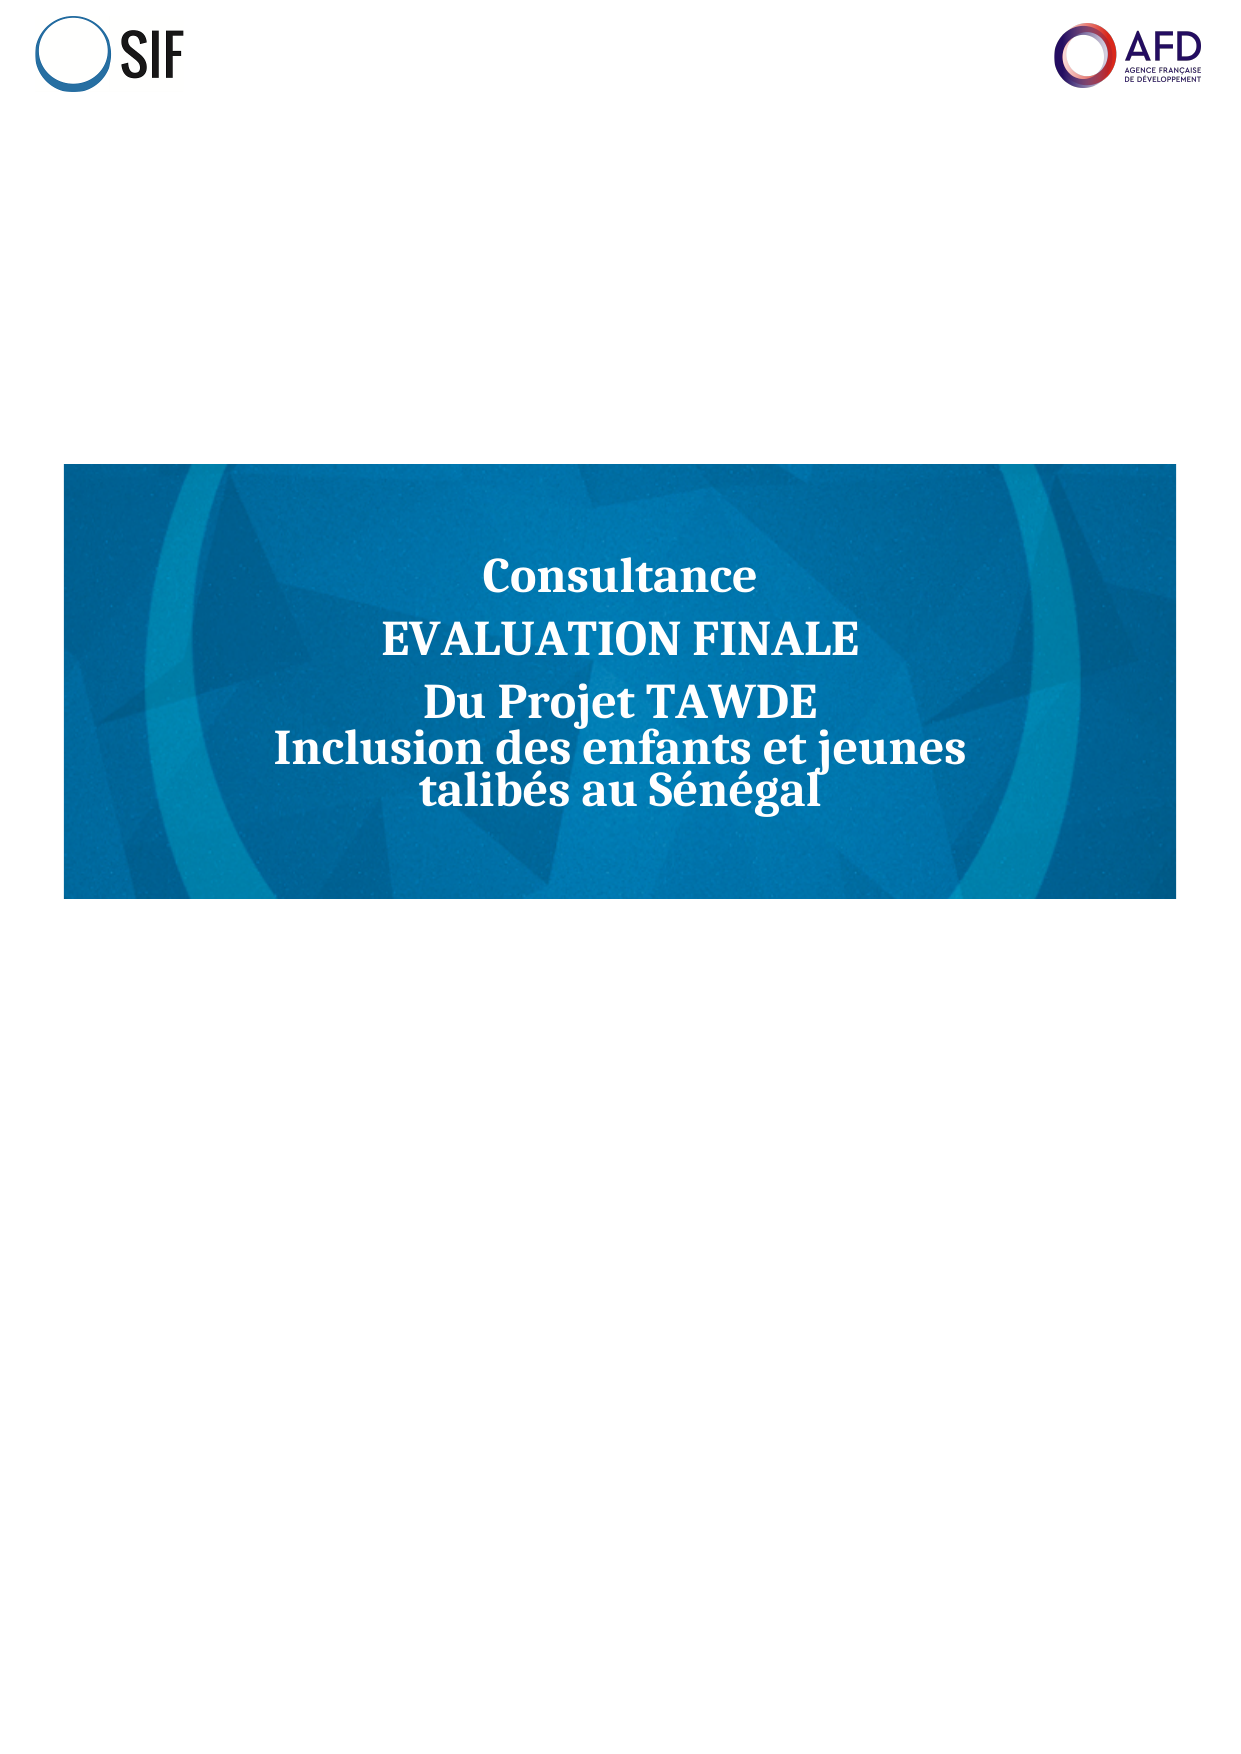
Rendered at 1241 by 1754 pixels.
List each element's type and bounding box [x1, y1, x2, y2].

picture [35, 16, 184, 92]
picture [1054, 23, 1201, 88]
